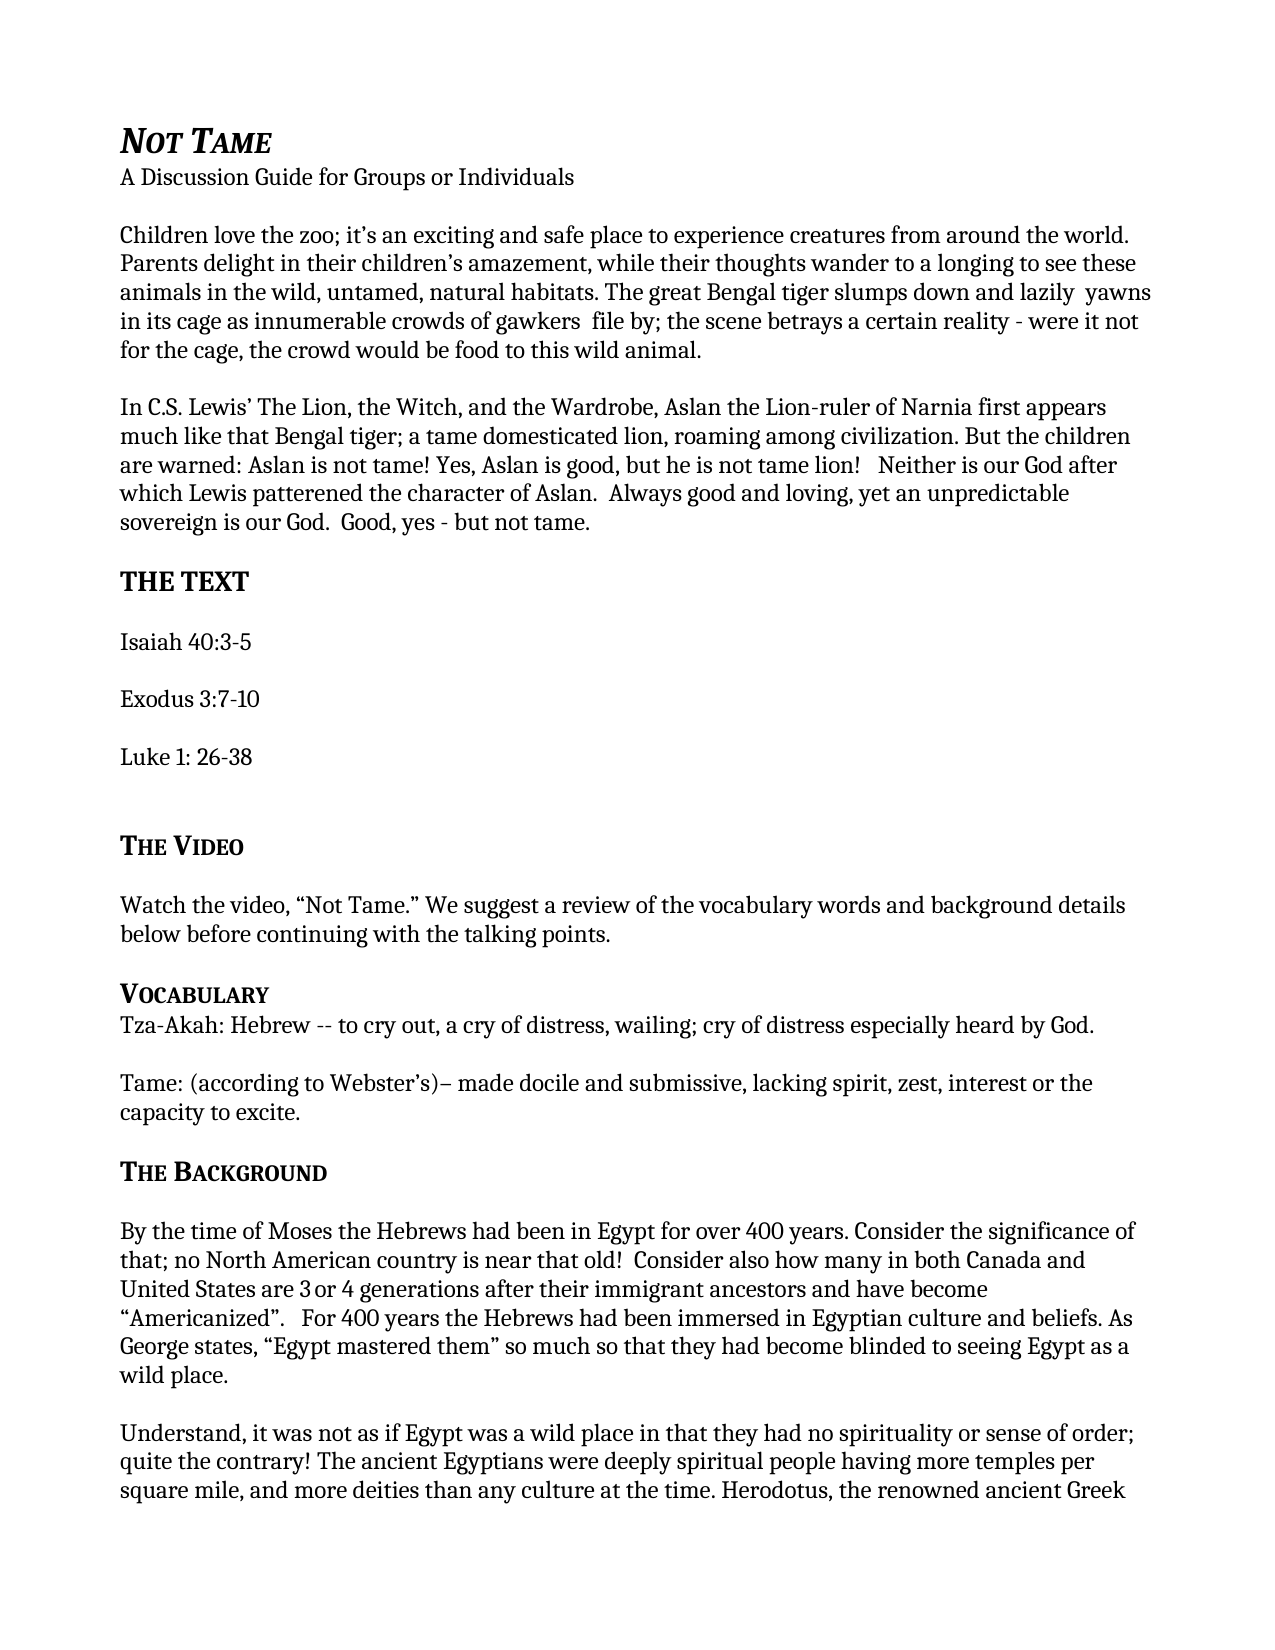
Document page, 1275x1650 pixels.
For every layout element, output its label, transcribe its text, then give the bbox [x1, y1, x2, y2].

text The Video [120, 829, 1155, 863]
text By the time of Moses the Hebrews had been in Egypt for over 400 years. Consider the significance of that; no North American country is near that old! Consider also how many in both Canada and United States are 3 or 4 generations after their immigrant ancestors and have become “Americanized”. For 400 years the Hebrews had been immersed in Egyptian culture and beliefs. As George states, “Egypt mastered them” so much so that they had become blinded to seeing Egypt as a wild place. [120, 1217, 1155, 1390]
text Isaiah 40:3-5 [120, 628, 1155, 657]
text Not Tame [120, 120, 1155, 163]
text Tza-Akah: Hebrew -- to cry out, a cry of distress, wailing; cry of distress especially heard by God. [120, 1011, 1155, 1040]
text Watch the video, “Not Tame.” We suggest a review of the vocabulary words and background details below before continuing with the talking points. [120, 891, 1155, 949]
text Vocabulary [120, 978, 1155, 1011]
text Luke 1: 26-38 [120, 743, 1155, 772]
text THE TEXT [120, 566, 1155, 599]
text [120, 1418, 1155, 1505]
text The Background [120, 1155, 1155, 1188]
text In C.S. Lewis’ The Lion, the Witch, and the Wardrobe, Aslan the Lion-ruler of Narnia first appears much like that Bengal tiger; a tame domesticated lion, roaming among civilization. But the children are warned: Aslan is not tame! Yes, Aslan is good, but he is not tame lion! Neither is our God after which Lewis patterened the character of Aslan. Always good and loving, yet an unpredictable sovereign is our God. Good, yes - but not tame. [120, 393, 1155, 537]
text A Discussion Guide for Groups or Individuals [120, 163, 1155, 192]
text Exodus 3:7-10 [120, 685, 1155, 714]
text Tame: (according to Webster’s)– made docile and submissive, lacking spirit, zest, interest or the capacity to excite. [120, 1069, 1155, 1126]
text Children love the zoo; it’s an exciting and safe place to experience creatures from around the world. Parents delight in their children’s amazement, while their thoughts wander to a longing to see these animals in the wild, untamed, natural habitats. The great Bengal tiger slumps down and lazily yawns in its cage as innumerable crowds of gawkers file by; the scene betrays a certain reality - were it not for the cage, the crowd would be food to this wild animal. [120, 221, 1155, 364]
